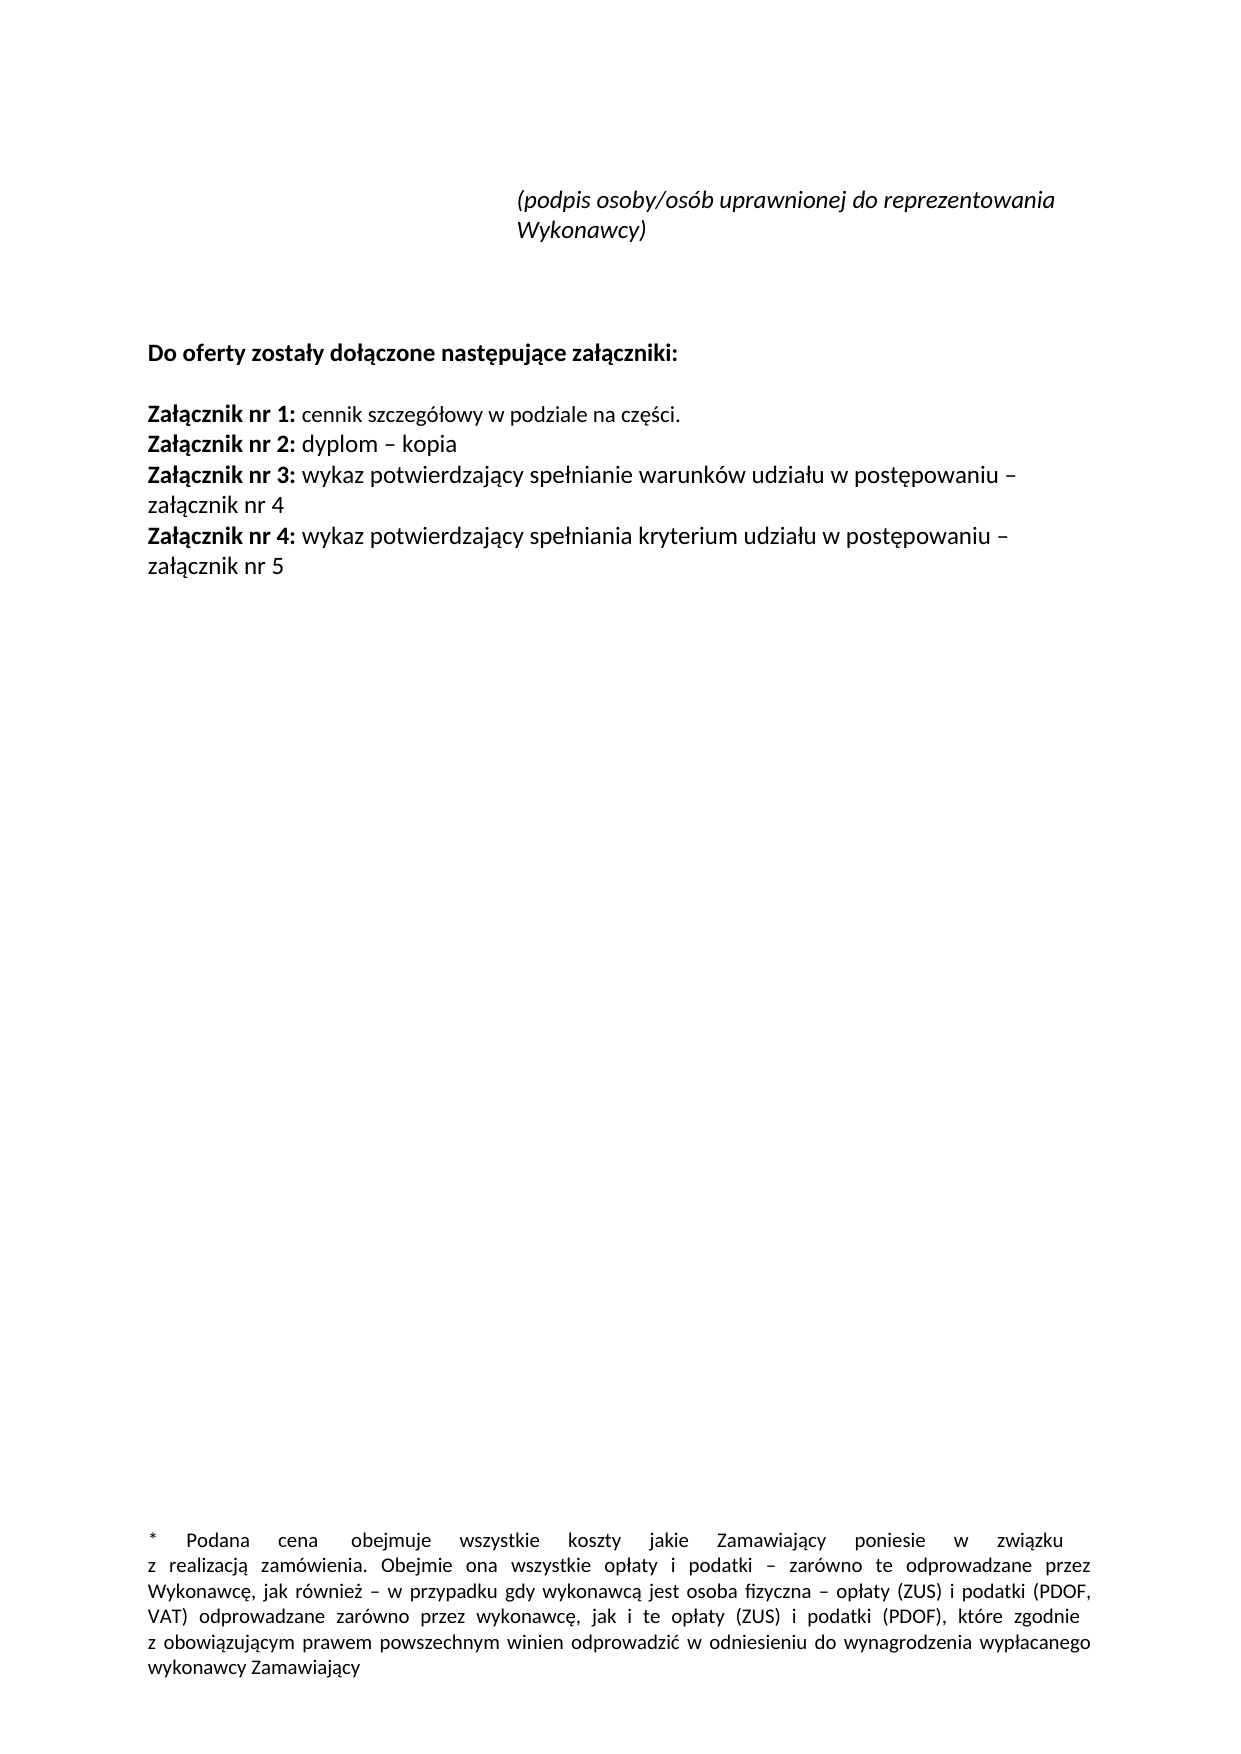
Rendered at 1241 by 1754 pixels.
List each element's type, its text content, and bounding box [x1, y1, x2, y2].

text (podpis osoby/osób uprawnionej do reprezentowania Wykonawcy) [516, 184, 1093, 245]
text Załącznik nr 3: wykaz potwierdzający spełnianie warunków udziału w postępowaniu – załącznik nr 4 [148, 459, 1093, 520]
text Załącznik nr 4: wykaz potwierdzający spełniania kryterium udziału w postępowaniu – załącznik nr 5 [148, 520, 1093, 581]
text Do oferty zostały dołączone następujące załączniki: [148, 337, 1093, 367]
text Załącznik nr 1: cennik szczegółowy w podziale na części. [148, 398, 1093, 428]
text Załącznik nr 2: dyplom – kopia [148, 428, 1093, 459]
